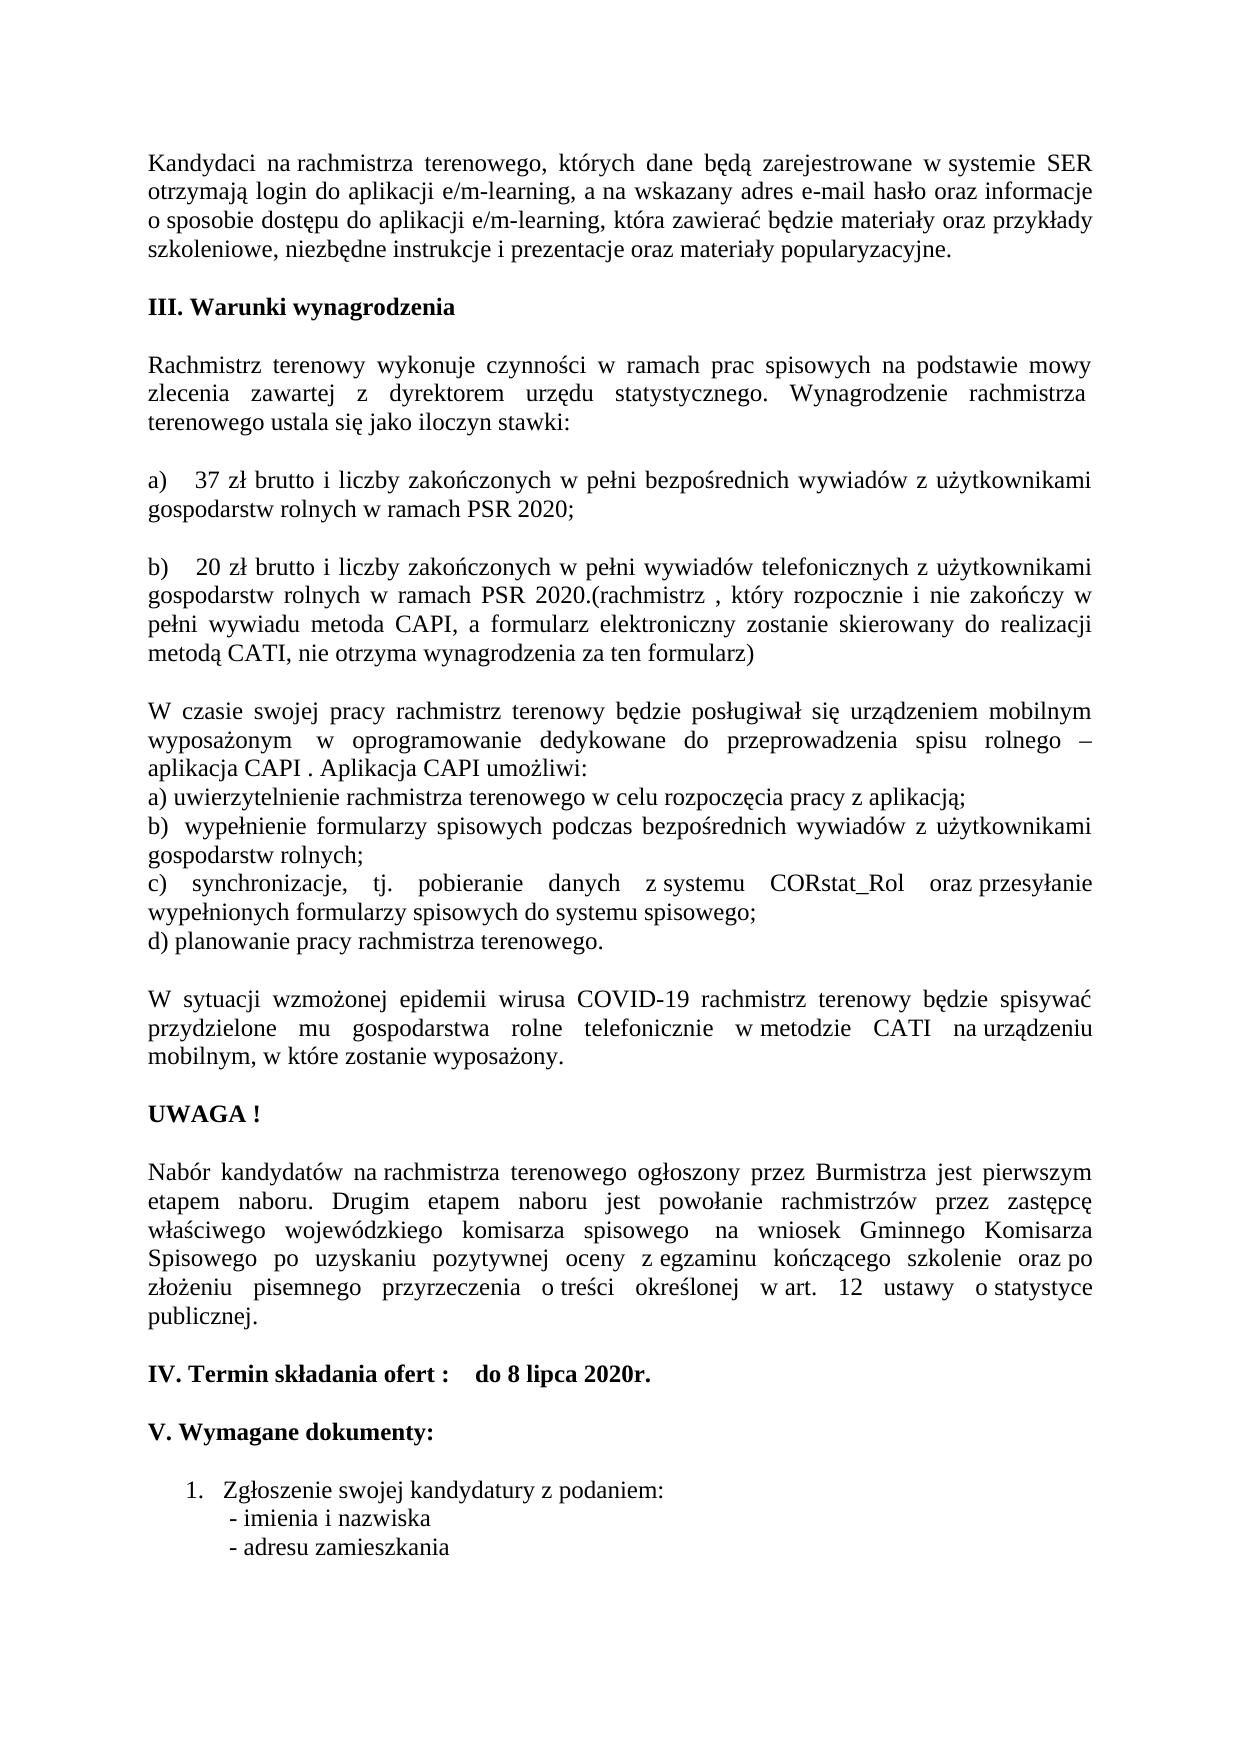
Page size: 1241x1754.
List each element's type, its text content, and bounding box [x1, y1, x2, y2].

text Kandydaci na rachmistrza terenowego, których dane będą zarejestrowane w systemie SER otrzymają login do aplikacji e/m-learning, a na wskazany adres e-mail hasło oraz informacje o sposobie dostępu do aplikacji e/m-learning, która zawierać będzie materiały oraz przykłady szkoleniowe, niezbędne instrukcje i prezentacje oraz materiały popularyzacyjne. [148, 148, 1093, 263]
text UWAGA ! [148, 1099, 1093, 1128]
text d) planowanie pracy rachmistrza terenowego. [148, 926, 1093, 955]
text V. Wymagane dokumenty: [148, 1417, 1093, 1446]
text III. Warunki wynagrodzenia [148, 292, 1093, 321]
text Rachmistrz terenowy wykonuje czynności w ramach prac spisowych na podstawie mowy zlecenia zawartej z dyrektorem urzędu statystycznego. Wynagrodzenie rachmistrza terenowego ustala się jako iloczyn stawki: [148, 350, 1093, 436]
text a) uwierzytelnienie rachmistrza terenowego w celu rozpoczęcia pracy z aplikacją; [148, 782, 1093, 811]
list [185, 1475, 1093, 1561]
text W sytuacji wzmożonej epidemii wirusa COVID-19 rachmistrz terenowy będzie spisywać przydzielone mu gospodarstwa rolne telefonicznie w metodzie CATI na urządzeniu mobilnym, w które zostanie wyposażony. [148, 984, 1093, 1070]
text a) 37 zł brutto i liczby zakończonych w pełni bezpośrednich wywiadów z użytkownikami gospodarstw rolnych w ramach PSR 2020; [148, 465, 1093, 523]
text c) synchronizacje, tj. pobieranie danych z systemu CORstat_Rol oraz przesyłanie wypełnionych formularzy spisowych do systemu spisowego; [148, 868, 1093, 926]
text Nabór kandydatów na rachmistrza terenowego ogłoszony przez Burmistrza jest pierwszym etapem naboru. Drugim etapem naboru jest powołanie rachmistrzów przez zastępcę właściwego wojewódzkiego komisarza spisowego na wniosek Gminnego Komisarza Spisowego po uzyskaniu pozytywnej oceny z egzaminu kończącego szkolenie oraz po złożeniu pisemnego przyrzeczenia o treści określonej w art. 12 ustawy o statystyce publicznej. [148, 1157, 1093, 1330]
text b) 20 zł brutto i liczby zakończonych w pełni wywiadów telefonicznych z użytkownikami gospodarstw rolnych w ramach PSR 2020.(rachmistrz , który rozpocznie i nie zakończy w pełni wywiadu metoda CAPI, a formularz elektroniczny zostanie skierowany do realizacji metodą CATI, nie otrzyma wynagrodzenia za ten formularz) [148, 552, 1093, 667]
text b) wypełnienie formularzy spisowych podczas bezpośrednich wywiadów z użytkownikami gospodarstw rolnych; [148, 811, 1093, 868]
text IV. Termin składania ofert : do 8 lipca 2020r. [148, 1359, 1093, 1388]
text W czasie swojej pracy rachmistrz terenowy będzie posługiwał się urządzeniem mobilnym wyposażonym w oprogramowanie dedykowane do przeprowadzenia spisu rolnego – aplikacja CAPI . Aplikacja CAPI umożliwi: [148, 696, 1093, 782]
